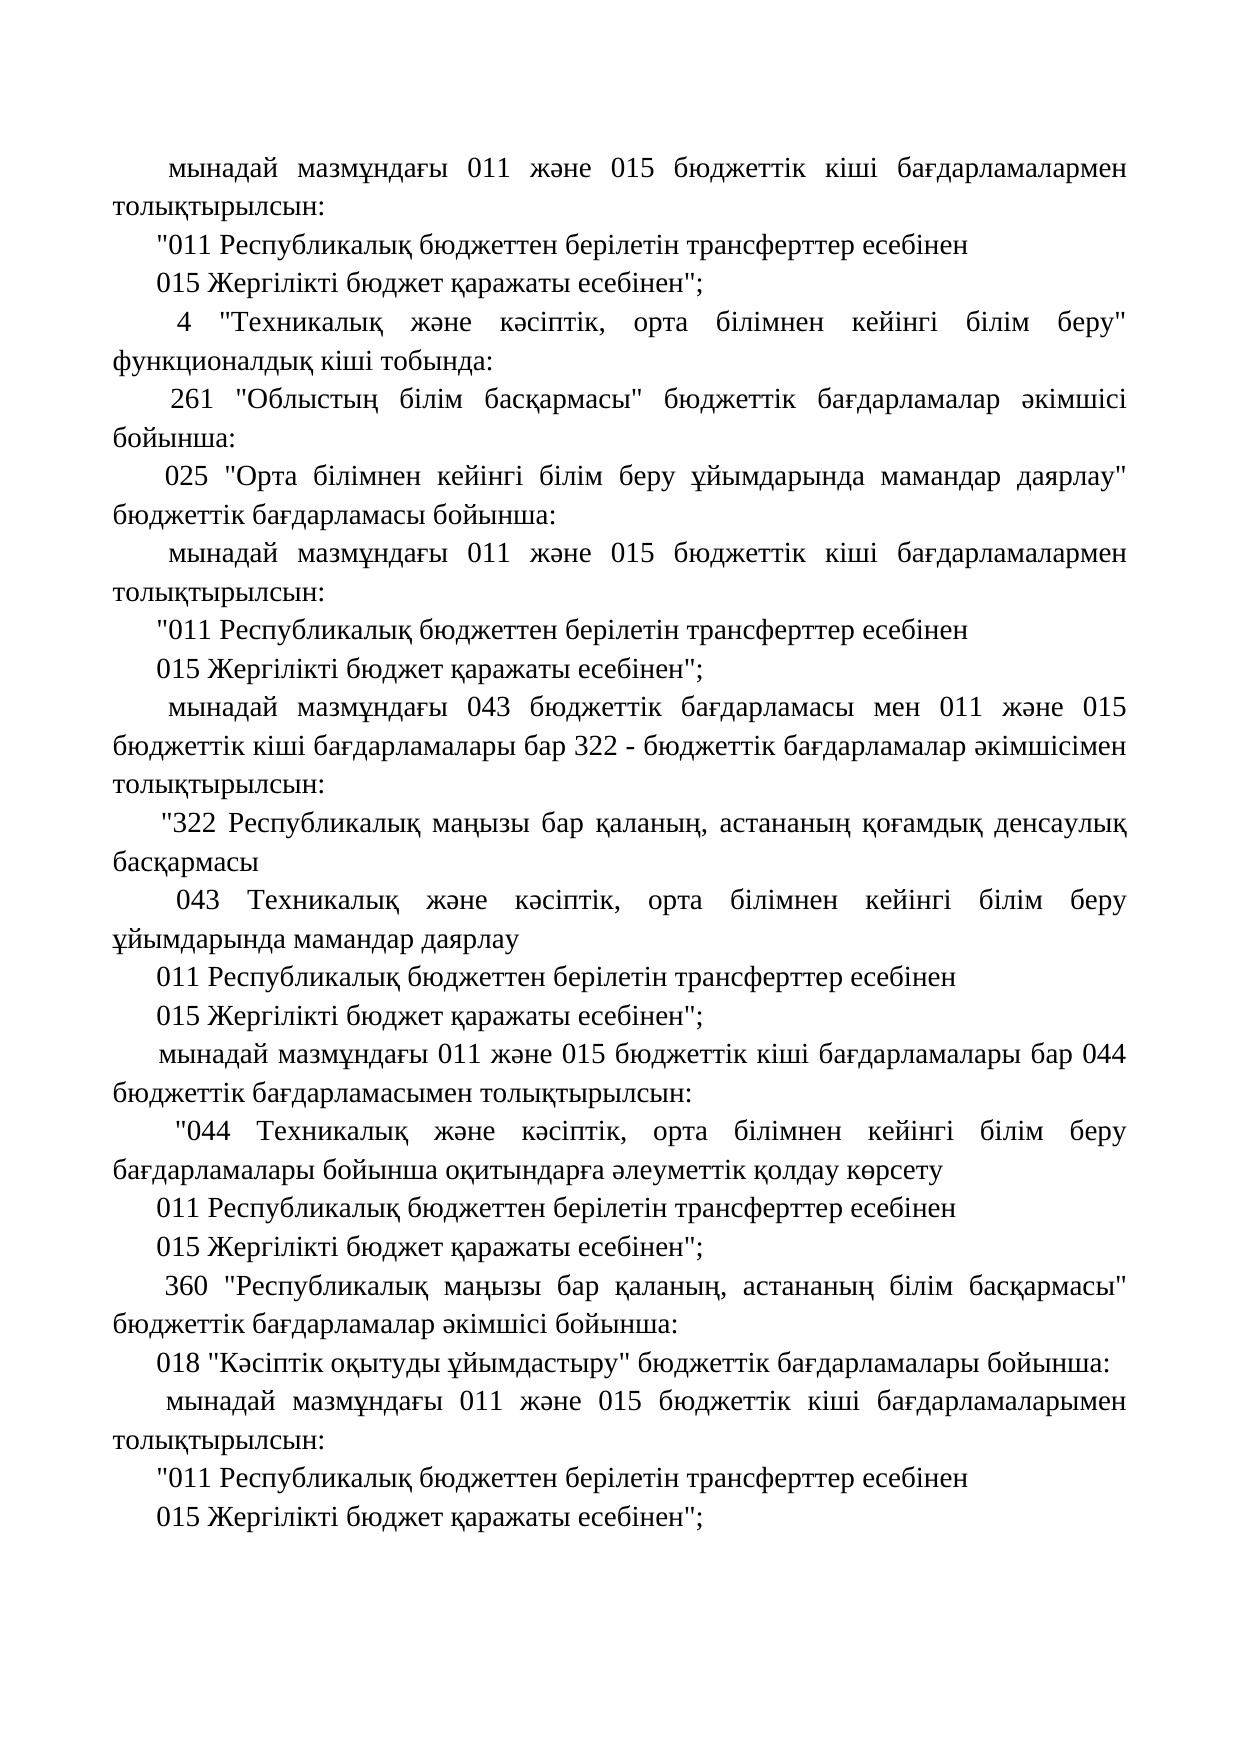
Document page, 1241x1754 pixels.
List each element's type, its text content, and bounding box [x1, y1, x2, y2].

text мынадай мазмұндағы 043 бюджеттік бағдарламасы мен 011 және 015 бюджеттік кіші бағдарламалары бар 322 - бюджеттік бағдарламалар әкімшісімен толықтырылсын: [112, 689, 1128, 800]
text 015 Жергілікті бюджет қаражаты есебінен"; [112, 1499, 1128, 1532]
text 015 Жергілікті бюджет қаражаты есебінен"; [112, 651, 1128, 684]
text мынадай мазмұндағы 011 және 015 бюджеттік кіші бағдарламалармен толықтырылсын: [112, 150, 1128, 222]
text 015 Жергілікті бюджет қаражаты есебінен"; [112, 998, 1128, 1031]
text "322 Республикалық маңызы бар қаланың, астананың қоғамдық денсаулық басқармасы [112, 805, 1128, 877]
text 043 Техникалық және кәсіптік, орта білімнен кейінгі білім беру ұйымдарында мамандар даярлау [112, 882, 1128, 954]
text 4 "Техникалық және кәсіптік, орта білімнен кейінгі білім беру" функционалдық кіші тобында: [112, 304, 1128, 376]
text мынадай мазмұндағы 011 және 015 бюджеттік кіші бағдарламалары бар 044 бюджеттік бағдарламасымен толықтырылсын: [112, 1036, 1128, 1108]
text 015 Жергілікті бюджет қаражаты есебінен"; [112, 1229, 1128, 1263]
text "011 Республикалық бюджеттен берілетін трансферттер есебiнен [112, 1460, 1128, 1494]
text 015 Жергілікті бюджет қаражаты есебінен"; [112, 266, 1128, 299]
text мынадай мазмұндағы 011 және 015 бюджеттік кіші бағдарламалармен толықтырылсын: [112, 535, 1128, 607]
text 261 "Облыстың білім басқармасы" бюджеттік бағдарламалар әкімшісі бойынша: [112, 381, 1128, 453]
text 011 Республикалық бюджеттен берілетін трансферттер есебiнен [112, 959, 1128, 993]
text 025 "Орта білімнен кейінгі білім беру ұйымдарында мамандар даярлау" бюджеттік бағдарламасы бойынша: [112, 458, 1128, 530]
text "011 Республикалық бюджеттен берілетін трансферттер есебiнен [112, 227, 1128, 261]
text 360 "Республикалық маңызы бар қаланың, астананың білім басқармасы" бюджеттік бағдарламалар әкімшісі бойынша: [112, 1268, 1128, 1340]
text "011 Республикалық бюджеттен берілетін трансферттер есебiнен [112, 612, 1128, 646]
text "044 Техникалық және кәсіптік, орта білімнен кейінгі білім беру бағдарламалары бойынша оқитындарға әлеуметтік қолдау көрсету [112, 1113, 1128, 1186]
text мынадай мазмұндағы 011 және 015 бюджеттік кіші бағдарламаларымен толықтырылсын: [112, 1383, 1128, 1455]
text 018 "Кәсіптік оқытуды ұйымдастыру" бюджеттік бағдарламалары бойынша: [112, 1345, 1128, 1378]
text 011 Республикалық бюджеттен берілетін трансферттер есебiнен [112, 1191, 1128, 1224]
